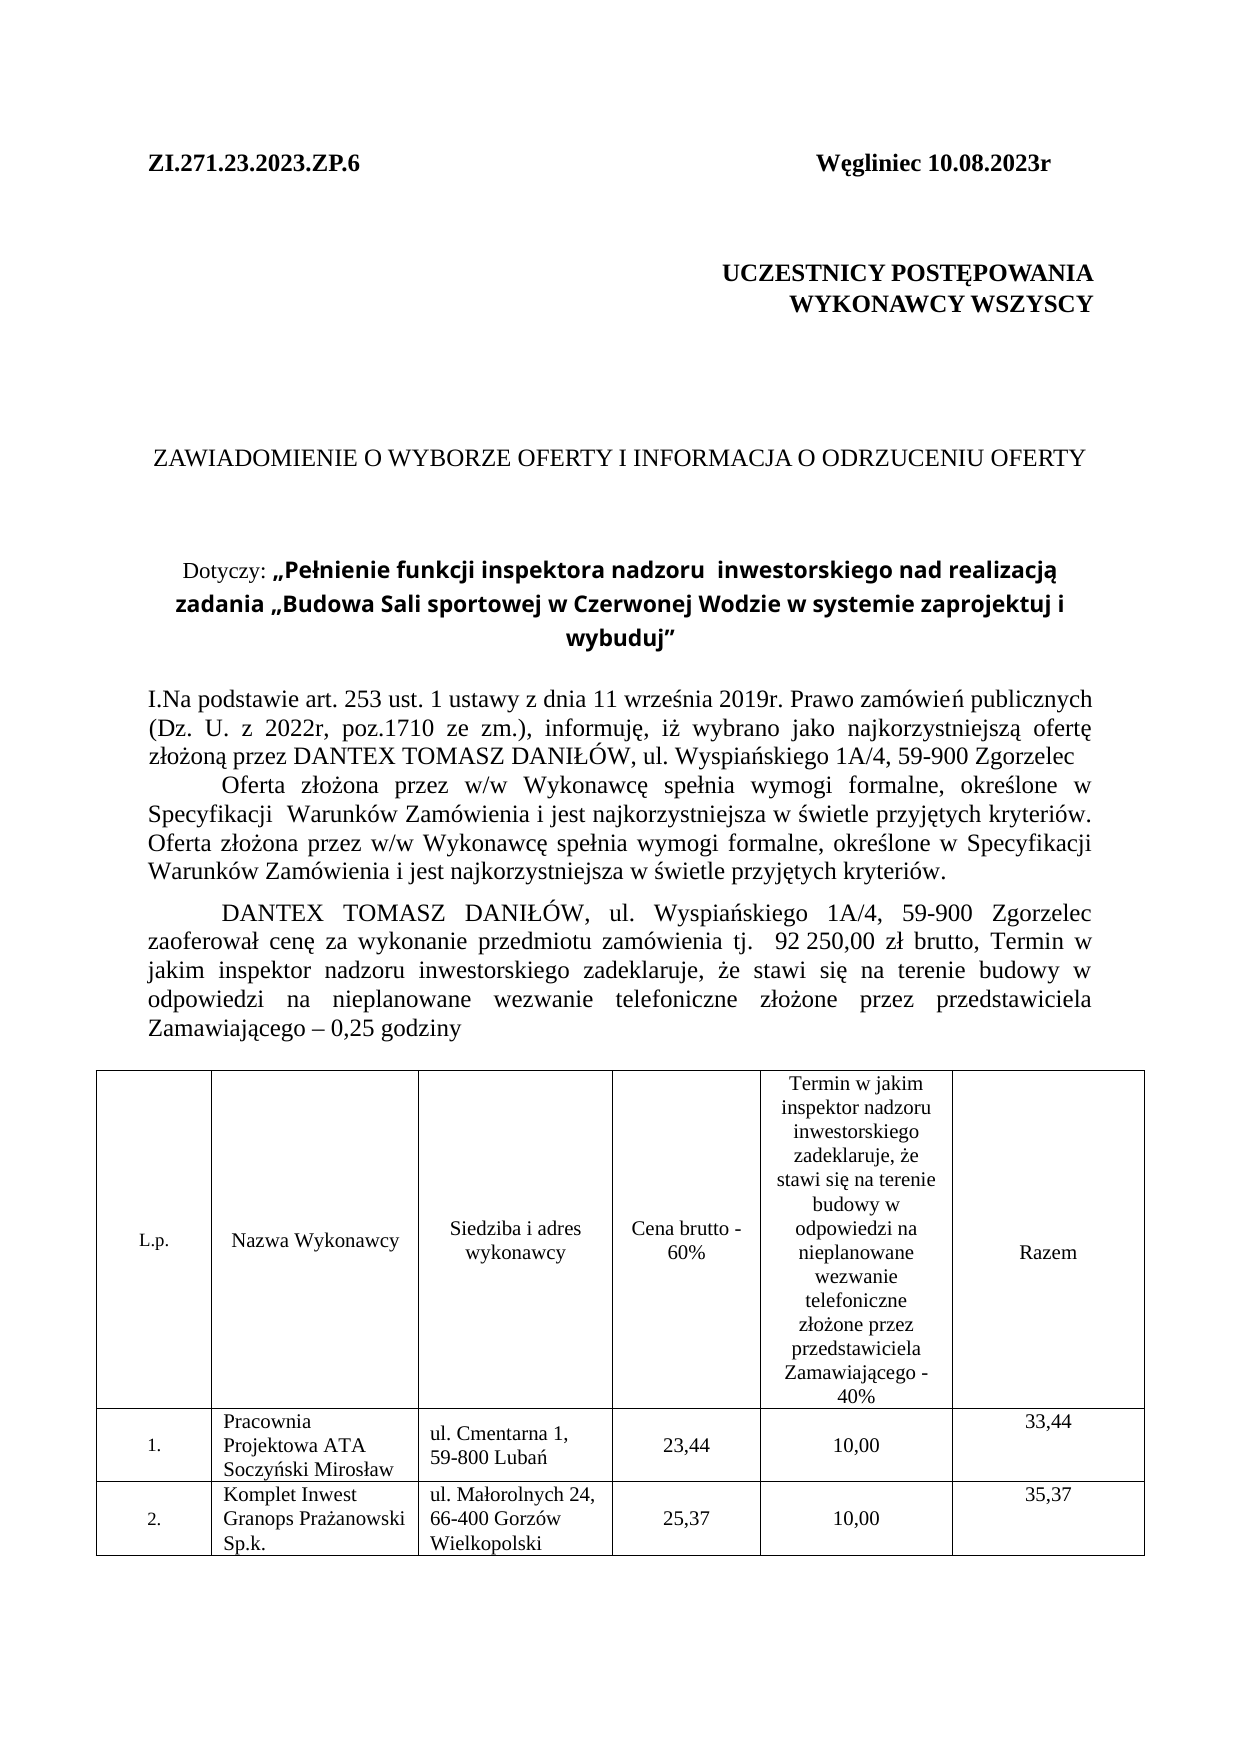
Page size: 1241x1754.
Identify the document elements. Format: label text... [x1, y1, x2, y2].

table_header L.p. [97, 1071, 211, 1408]
table_cell Komplet Inwest Granops Prażanowski Sp.k. [212, 1482, 418, 1554]
text Dotyczy: „Pełnienie funkcji inspektora nadzoru inwestorskiego nad realizacją zadania „Budowa Sali sportowej w Czerwonej Wodzie w systemie zaprojektuj i wybuduj” [148, 554, 1093, 653]
text WYKONAWCY WSZYSCY [148, 289, 1094, 318]
table_header Razem [953, 1071, 1144, 1408]
table_cell 2. [97, 1482, 211, 1554]
text I.Na podstawie art. 253 ust. 1 ustawy z dnia 11 września 2019r. Prawo zamówień publicznych (Dz. U. z 2022r, poz.1710 ze zm.), informuję, iż wybrano jako najkorzystniejszą ofertę złożoną przez DANTEX TOMASZ DANIŁÓW, ul. Wyspiańskiego 1A/4, 59-900 Zgorzelec [148, 684, 1093, 770]
table_cell 10,00 [761, 1409, 952, 1481]
text ZI.271.23.2023.ZP.6 Węgliniec 10.08.2023r [148, 148, 1094, 176]
table_cell 23,44 [613, 1409, 760, 1481]
table_cell ul. Cmentarna 1, 59-800 Lubań [419, 1409, 612, 1481]
table_header Nazwa Wykonawcy [212, 1071, 418, 1408]
text DANTEX TOMASZ DANIŁÓW, ul. Wyspiańskiego 1A/4, 59-900 Zgorzelec zaoferował cenę za wykonanie przedmiotu zamówienia tj. 92 250,00 zł brutto, Termin w jakim inspektor nadzoru inwestorskiego zadeklaruje, że stawi się na terenie budowy w odpowiedzi na nieplanowane wezwanie telefoniczne złożone przez przedstawiciela Zamawiającego – 0,25 godziny [148, 898, 1093, 1041]
text UCZESTNICY POSTĘPOWANIA [148, 258, 1094, 286]
table_cell Pracownia Projektowa ATA Soczyński Mirosław [212, 1409, 418, 1481]
table_header Cena brutto - 60% [613, 1071, 760, 1408]
table_cell 10,00 [761, 1482, 952, 1554]
table_cell 35,37 [953, 1482, 1144, 1554]
table_cell 1. [97, 1409, 211, 1481]
text ZAWIADOMIENIE O WYBORZE OFERTY I INFORMACJA O ODRZUCENIU OFERTY [148, 443, 1092, 472]
table_cell ul. Małorolnych 24, 66-400 Gorzów Wielkopolski [419, 1482, 612, 1554]
table_cell 25,37 [613, 1482, 760, 1554]
text Oferta złożona przez w/w Wykonawcę spełnia wymogi formalne, określone w Specyfikacji Warunków Zamówienia i jest najkorzystniejsza w świetle przyjętych kryteriów. Oferta złożona przez w/w Wykonawcę spełnia wymogi formalne, określone w Specyfikacji Warunków Zamówienia i jest najkorzystniejsza w świetle przyjętych kryteriów. [148, 770, 1093, 885]
table_header Termin w jakim inspektor nadzoru inwestorskiego zadeklaruje, że stawi się na terenie budowy w odpowiedzi na nieplanowane wezwanie telefoniczne złożone przez przedstawiciela Zamawiającego - 40% [761, 1071, 952, 1408]
table_header Siedziba i adres wykonawcy [419, 1071, 612, 1408]
table_cell 33,44 [953, 1409, 1144, 1481]
